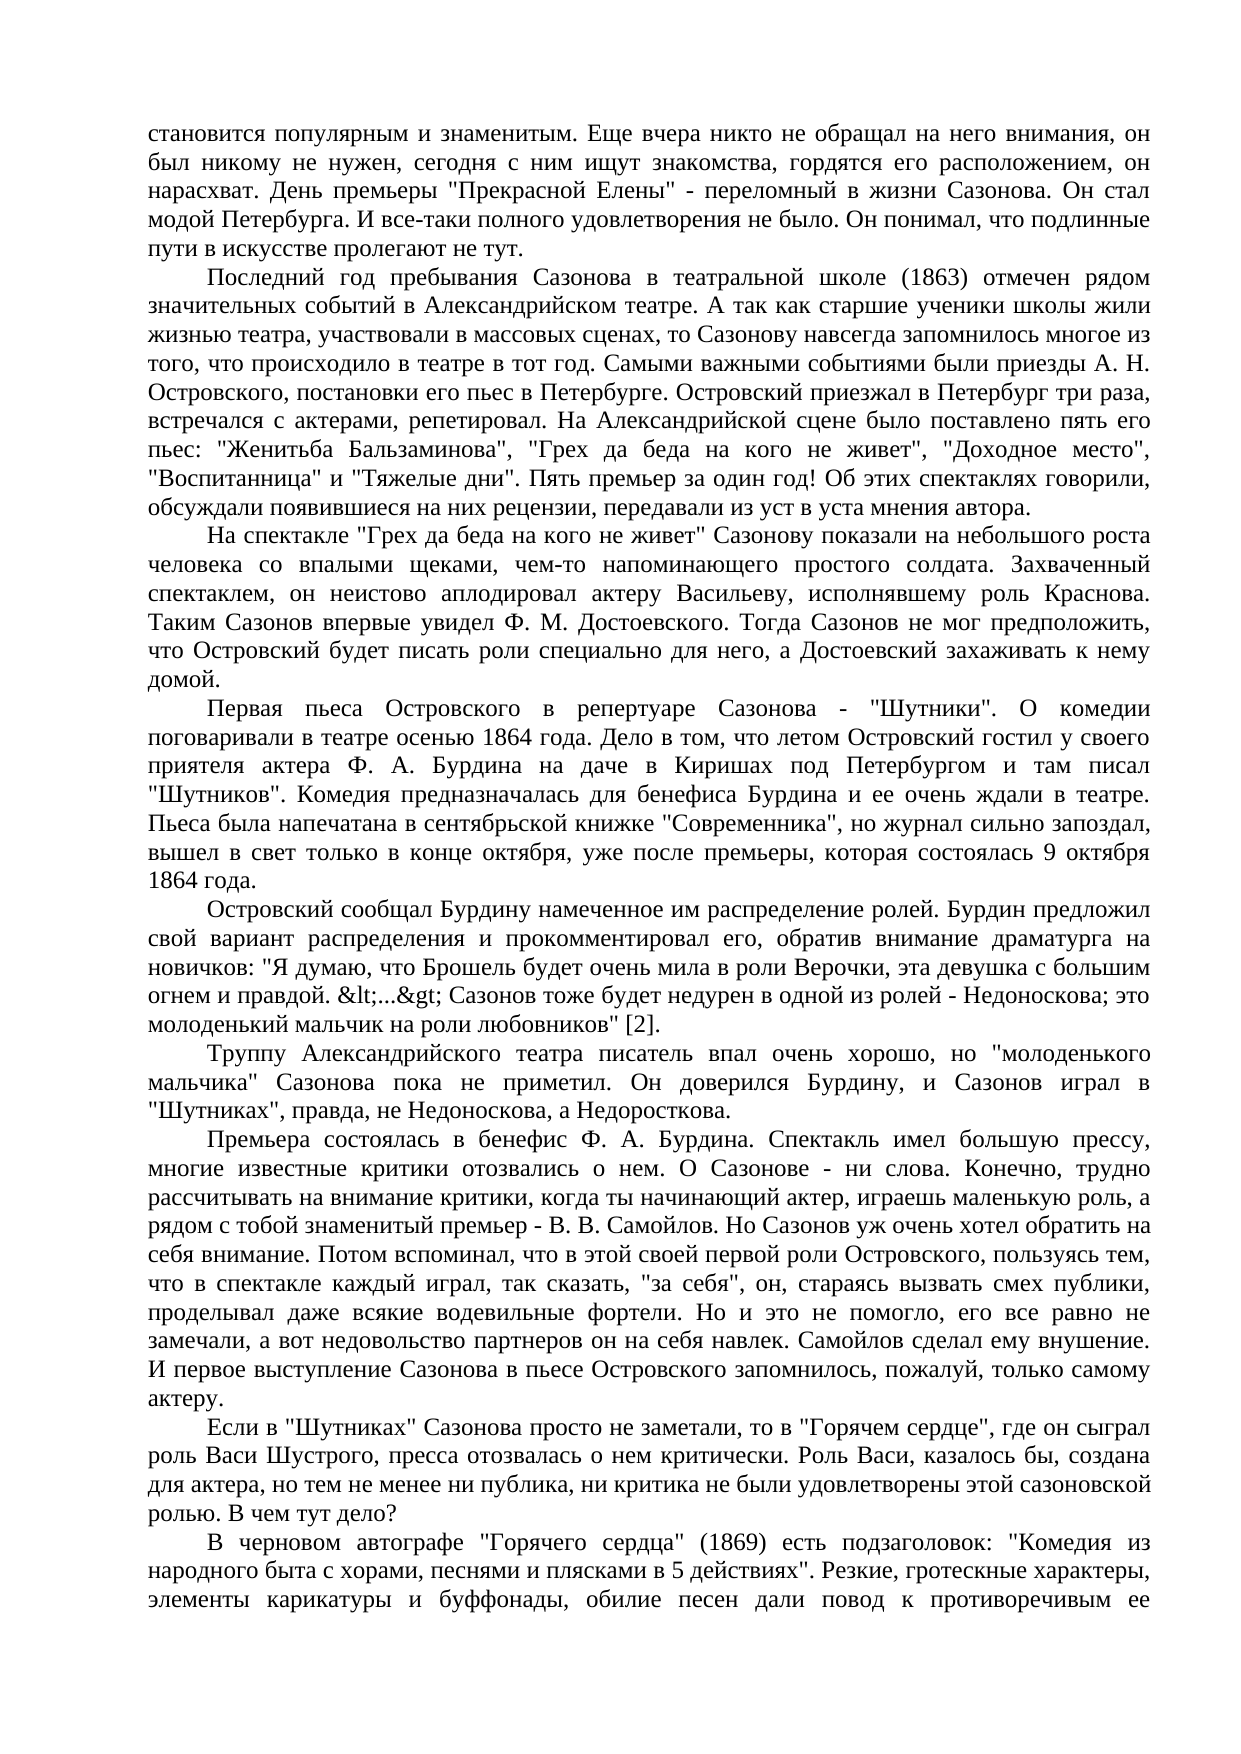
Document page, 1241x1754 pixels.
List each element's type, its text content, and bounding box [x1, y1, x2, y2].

text Премьера состоялась в бенефис Ф. А. Бурдина. Спектакль имел большую прессу, многие известные критики отозвались о нем. О Сазонове - ни слова. Конечно, трудно рассчитывать на внимание критики, когда ты начинающий актер, играешь маленькую роль, а рядом с тобой знаменитый премьер - В. В. Самойлов. Но Сазонов уж очень хотел обратить на себя внимание. Потом вспоминал, что в этой своей первой роли Островского, пользуясь тем, что в спектакле каждый играл, так сказать, "за себя", он, стараясь вызвать смех публики, проделывал даже всякие водевильные фортели. Но и это не помогло, его все равно не замечали, а вот недовольство партнеров он на себя навлек. Самойлов сделал ему внушение. И первое выступление Сазонова в пьесе Островского запомнилось, пожалуй, только самому актеру. [148, 1124, 1152, 1412]
text Островский сообщал Бурдину намеченное им распределение ролей. Бурдин предложил свой вариант распределения и прокомментировал его, обратив внимание драматурга на новичков: "Я думаю, что Брошель будет очень мила в роли Верочки, эта девушка с большим огнем и правдой. &lt;...&gt; Сазонов тоже будет недурен в одной из ролей - Недоноскова; это молоденький мальчик на роли любовников" [2]. [148, 894, 1152, 1038]
text Если в "Шутниках" Сазонова просто не заметали, то в "Горячем сердце", где он сыграл роль Васи Шустрого, пресса отозвалась о нем критически. Роль Васи, казалось бы, создана для актера, но тем не менее ни публика, ни критика не были удовлетворены этой сазоновской ролью. В чем тут дело? [148, 1412, 1152, 1527]
text Труппу Александрийского театра писатель впал очень хорошо, но "молоденького мальчика" Сазонова пока не приметил. Он доверился Бурдину, и Сазонов играл в "Шутниках", правда, не Недоноскова, а Недоросткова. [148, 1038, 1152, 1124]
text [148, 1527, 1152, 1613]
text Первая пьеса Островского в репертуаре Сазонова - "Шутники". О комедии поговаривали в театре осенью 1864 года. Дело в том, что летом Островский гостил у своего приятеля актера Ф. А. Бурдина на даче в Киришах под Петербургом и там писал "Шутников". Комедия предназначалась для бенефиса Бурдина и ее очень ждали в театре. Пьеса была напечатана в сентябрьской книжке "Современника", но журнал сильно запоздал, вышел в свет только в конце октября, уже после премьеры, которая состоялась 9 октября 1864 года. [148, 693, 1152, 894]
text Последний год пребывания Сазонова в театральной школе (1863) отмечен рядом значительных событий в Александрийском театре. А так как старшие ученики школы жили жизнью театра, участвовали в массовых сценах, то Сазонову навсегда запомнилось многое из того, что происходило в театре в тот год. Самыми важными событиями были приезды А. Н. Островского, постановки его пьес в Петербурге. Островский приезжал в Петербург три раза, встречался с актерами, репетировал. На Александрийской сцене было поставлено пять его пьес: "Женитьба Бальзаминова", "Грех да беда на кого не живет", "Доходное место", "Воспитанница" и "Тяжелые дни". Пять премьер за один год! Об этих спектаклях говорили, обсуждали появившиеся на них рецензии, передавали из уст в уста мнения автора. [148, 262, 1152, 521]
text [148, 118, 1152, 262]
text На спектакле "Грех да беда на кого не живет" Сазонову показали на небольшого роста человека со впалыми щеками, чем-то напоминающего простого солдата. Захваченный спектаклем, он неистово аплодировал актеру Васильеву, исполнявшему роль Краснова. Таким Сазонов впервые увидел Ф. М. Достоевского. Тогда Сазонов не мог предположить, что Островский будет писать роли специально для него, а Достоевский захаживать к нему домой. [148, 521, 1152, 693]
